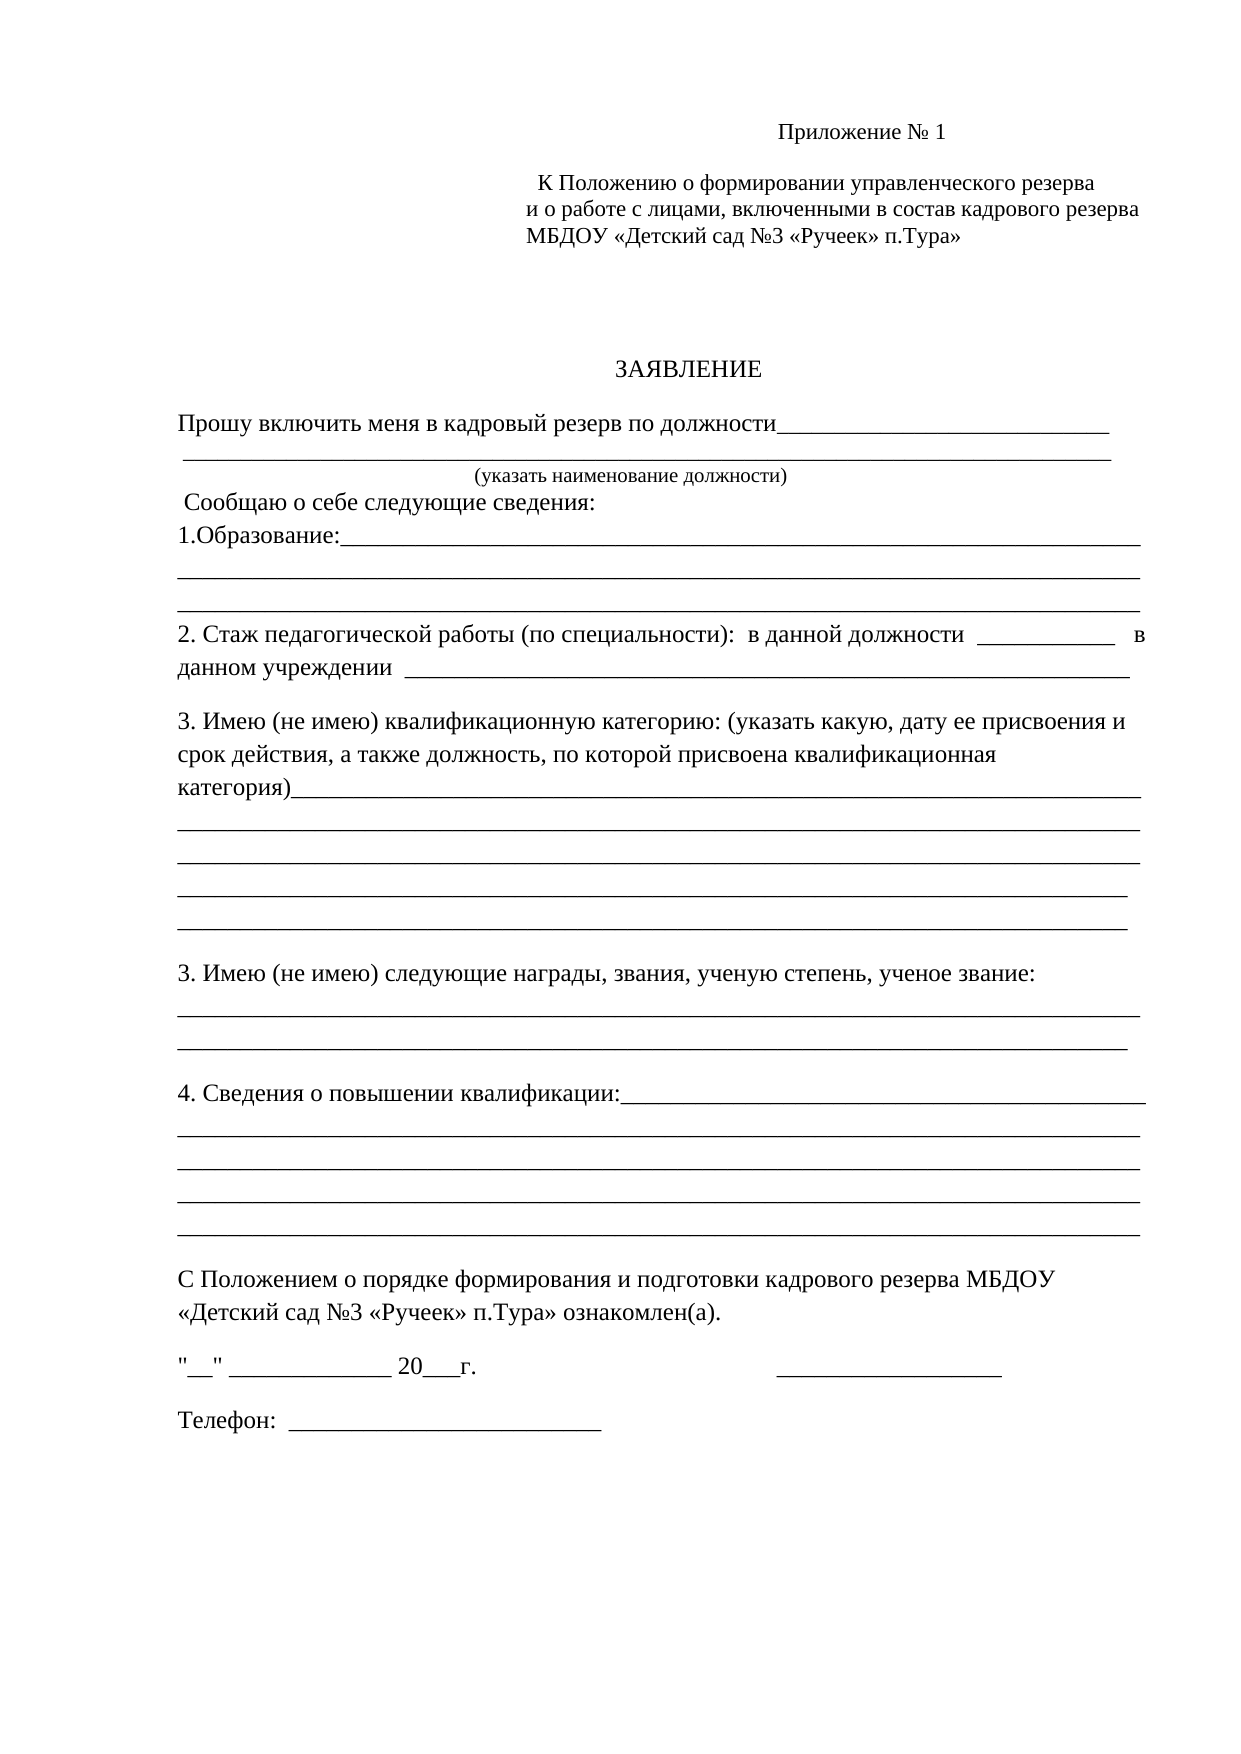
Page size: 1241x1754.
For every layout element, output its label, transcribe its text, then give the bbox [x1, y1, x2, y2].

text МБДОУ «Детский сад №3 «Ручеек» п.Тура» [177, 222, 1152, 248]
text Телефон: _________________________ [177, 1405, 1152, 1433]
text Прошу включить меня в кадровый резерв по должности_____________________________ [177, 408, 1152, 437]
text ЗАЯВЛЕНИЕ [177, 354, 1152, 383]
text 3. Имею (не имею) квалификационную категорию: (указать какую, дату ее присвоения и срок действия, а также должность, по которой присвоена квалификационная категория)____________________________________________________________________ ______________________________________________________________________________________________________________________________________________________________________________________________________________________________________ ____________________________________________________________________________ [177, 706, 1152, 933]
text К Положению о формировании управленческого резерва [177, 169, 1152, 196]
text и о работе с лицами, включенными в состав кадрового резерва [177, 196, 1152, 222]
text 4. Сведения о повышении квалификации:__________________________________________ ____________________________________________________________________________________________________________________________________________________________________________________________________________________________________________________________________________________________________________________ [177, 1078, 1152, 1239]
text С Положением о порядке формирования и подготовки кадрового резерва МБДОУ «Детский сад №3 «Ручеек» п.Тура» ознакомлен(а). [177, 1264, 1152, 1326]
text _________________________________________________________________________________ [177, 437, 1152, 463]
text 3. Имею (не имею) следующие награды, звания, ученую степень, ученое звание: _________________________________________________________________________________________________________________________________________________________ [177, 958, 1152, 1053]
text (указать наименование должности) [177, 463, 1152, 487]
text Сообщаю о себе следующие сведения: 1.Образование:_____________________________________________________________________________________________________________________________________________ _____________________________________________________________________________2. Стаж педагогической работы (по специальности): в данной должности ___________ в данном учреждении __________________________________________________________ [177, 487, 1152, 681]
text "__" _____________ 20___г. __________________ [177, 1351, 1152, 1380]
text Приложение № 1 [177, 118, 1152, 144]
